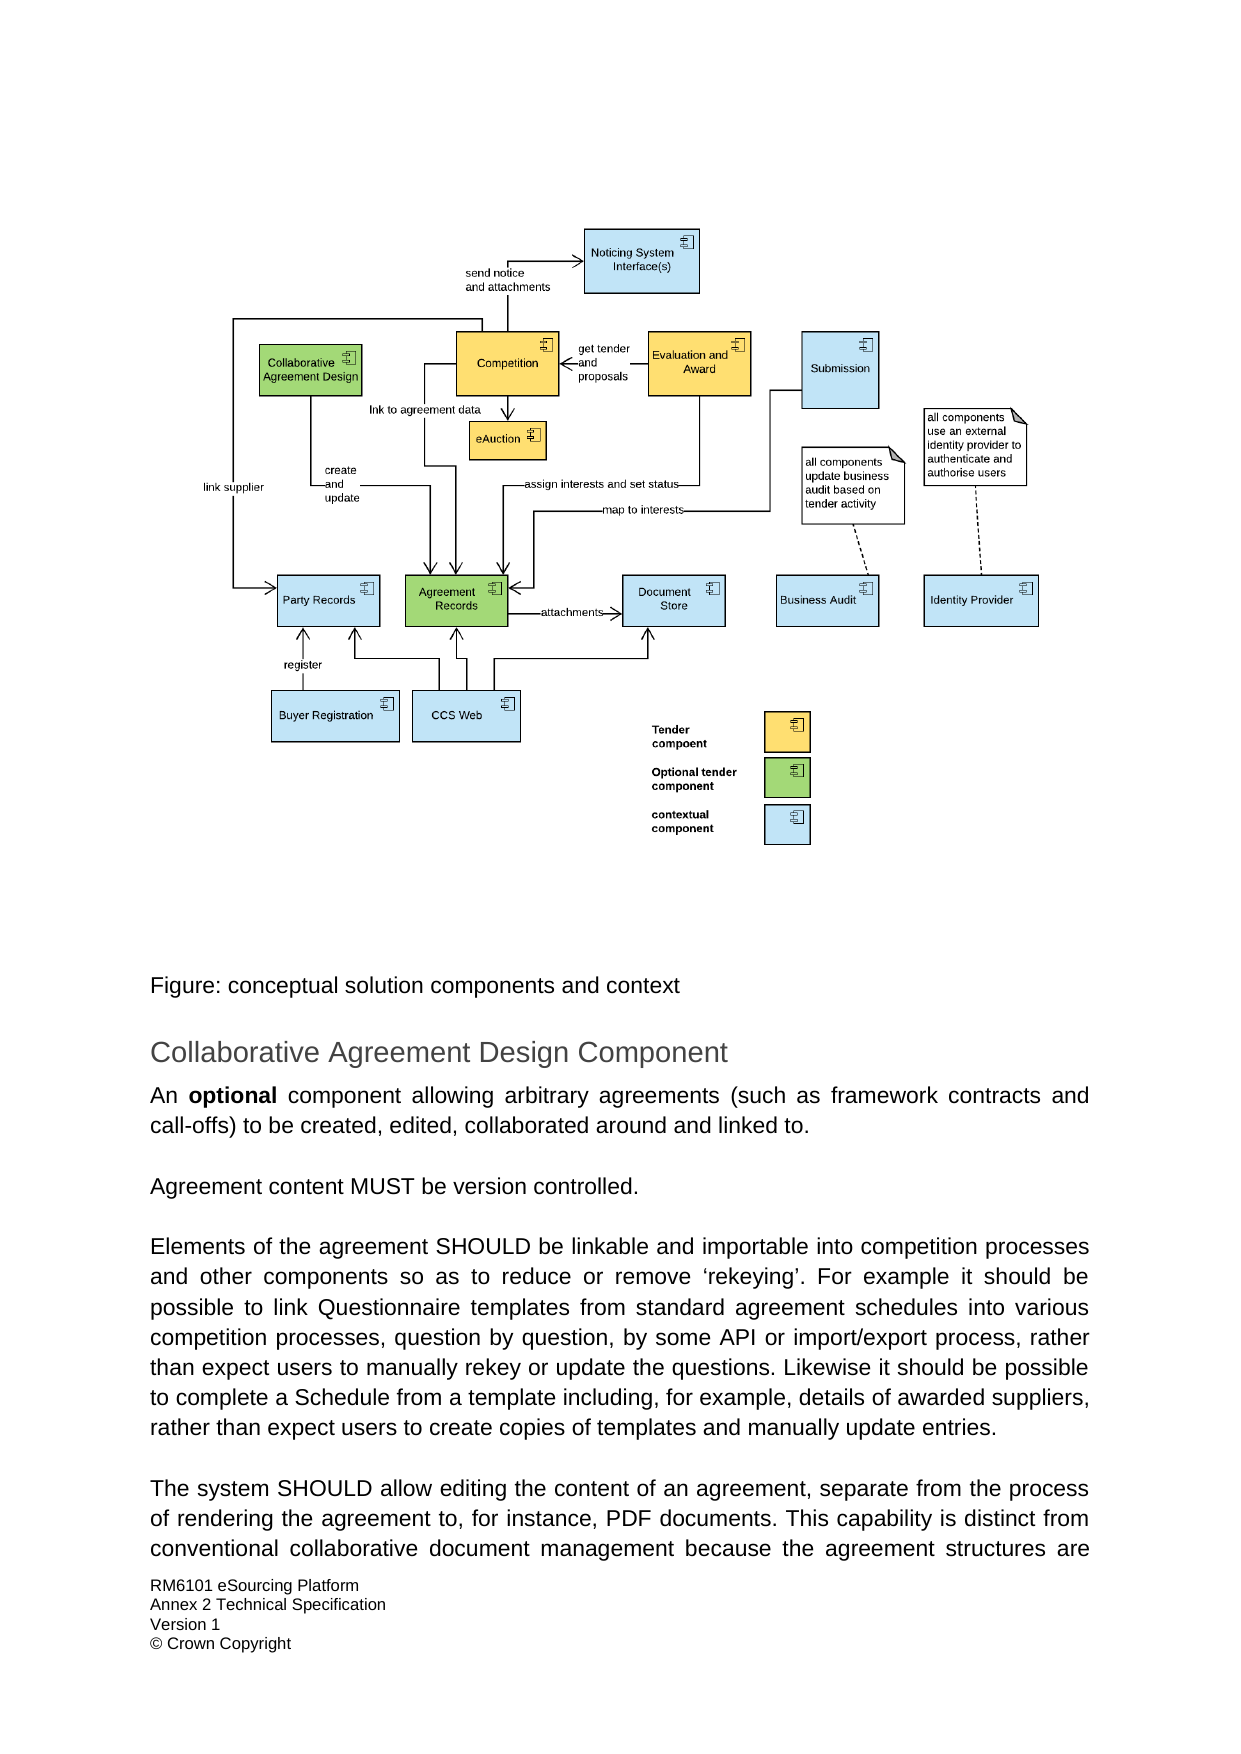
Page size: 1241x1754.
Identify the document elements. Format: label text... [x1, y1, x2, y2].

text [150, 1475, 1090, 1561]
text Figure: conceptual solution components and context [150, 972, 1090, 998]
text Elements of the agreement SHOULD be linkable and importable into competition processes and other components so as to reduce or remove ‘rekeying’. For example it should be possible to link Questionnaire templates from standard agreement schedules into various competition processes, question by question, by some API or import/export process, rather than expect users to manually rekey or update the questions. Likewise it should be possible to complete a Schedule from a template including, for example, details of awarded suppliers, rather than expect users to create copies of templates and manually update entries. [150, 1233, 1090, 1441]
subtitle Collaborative Agreement Design Component [150, 1035, 1090, 1069]
text An optional component allowing arbitrary agreements (such as framework contracts and call-offs) to be created, edited, collaborated around and linked to. [150, 1082, 1090, 1138]
text Agreement content MUST be version controlled. [150, 1173, 1090, 1199]
picture [153, 184, 1094, 889]
